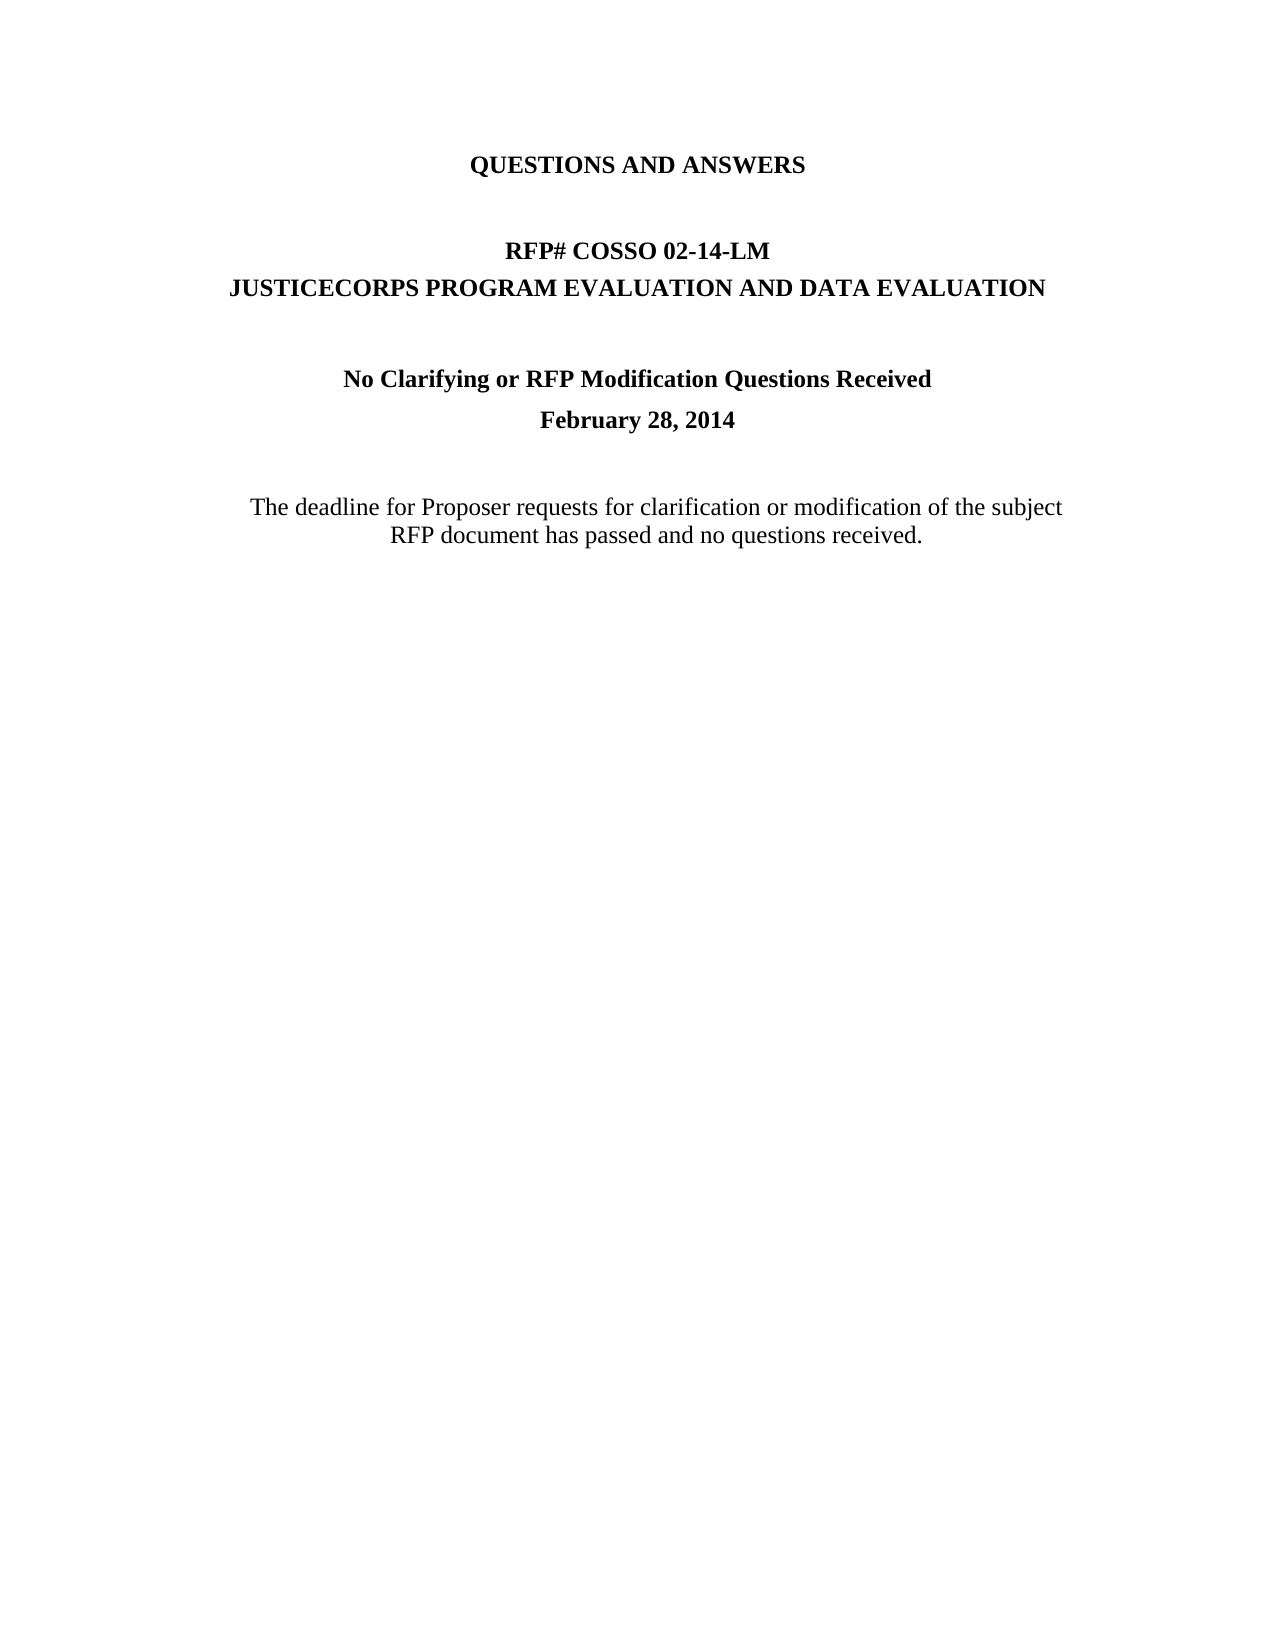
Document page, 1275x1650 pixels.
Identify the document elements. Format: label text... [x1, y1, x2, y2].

text No Clarifying or RFP Modification Questions Received [150, 364, 1125, 393]
text The deadline for Proposer requests for clarification or modification of the subject [187, 492, 1125, 521]
text RFP document has passed and no questions received. [187, 521, 1125, 549]
text February 28, 2014 [150, 406, 1125, 434]
text QUESTIONS AND ANSWERS [150, 150, 1125, 179]
text JUSTICECORPS PROGRAM EVALUATION AND DATA EVALUATION [150, 273, 1125, 302]
text RFP# COSSO 02-14-LM [150, 236, 1125, 265]
